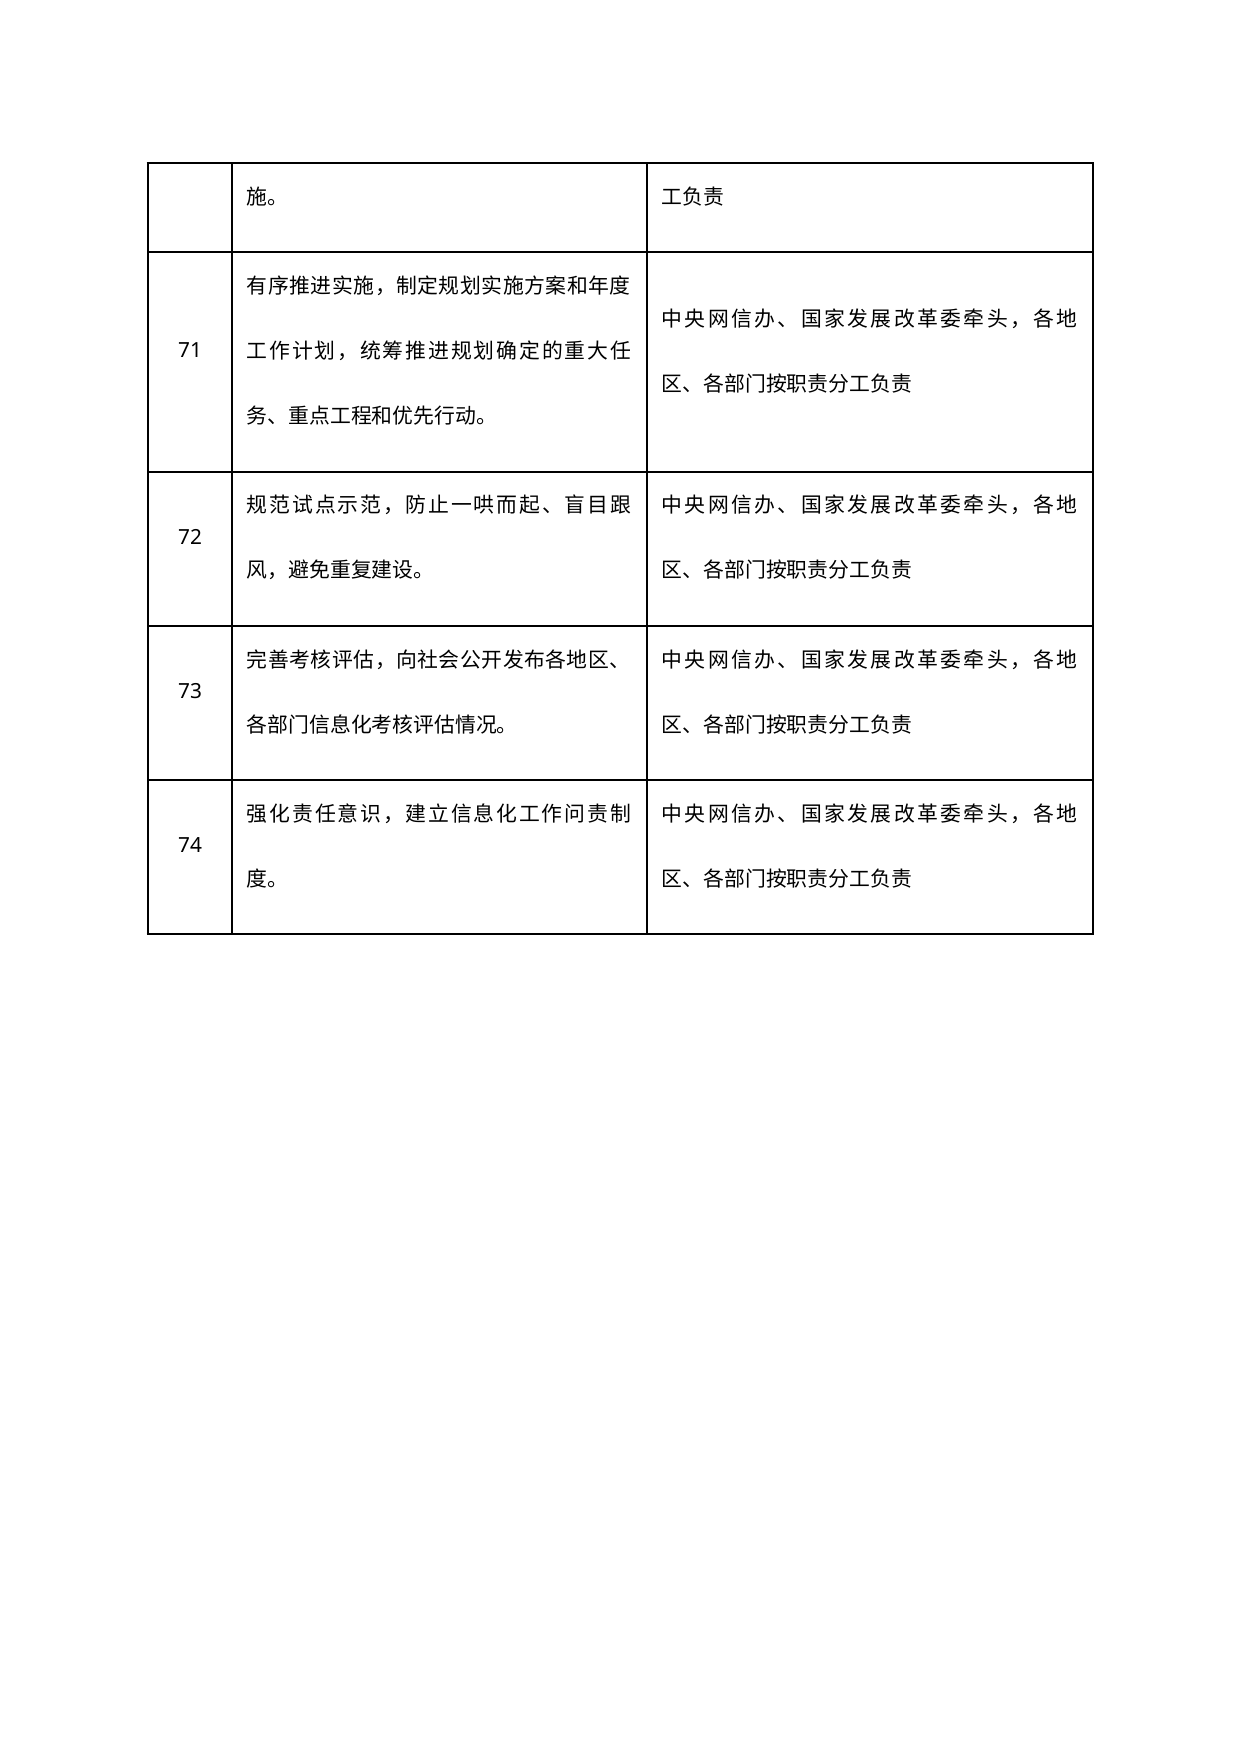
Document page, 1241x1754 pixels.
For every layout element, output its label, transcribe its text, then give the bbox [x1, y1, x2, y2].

table_cell 70 [149, 164, 231, 251]
table_cell 中央网信办、国家发展改革委牵头，各地区、各部门按职责分工负责 [648, 627, 1092, 779]
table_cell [233, 164, 646, 251]
table_cell 规范试点示范，防止一哄而起、盲目跟风，避免重复建设。 [233, 473, 646, 625]
table_cell 73 [149, 627, 231, 779]
table_cell 74 [149, 781, 231, 933]
table_cell 中央网信办、国家发展改革委牵头，各地区、各部门按职责分工负责 [648, 781, 1092, 933]
table_cell 72 [149, 473, 231, 625]
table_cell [648, 164, 1092, 251]
table_cell 强化责任意识，建立信息化工作问责制度。 [233, 781, 646, 933]
table_cell 71 [149, 253, 231, 471]
table_cell 有序推进实施，制定规划实施方案和年度工作计划，统筹推进规划确定的重大任务、重点工程和优先行动。 [233, 253, 646, 471]
table_cell 中央网信办、国家发展改革委牵头，各地区、各部门按职责分工负责 [648, 253, 1092, 471]
table_cell 中央网信办、国家发展改革委牵头，各地区、各部门按职责分工负责 [648, 473, 1092, 625]
table_cell 完善考核评估，向社会公开发布各地区、各部门信息化考核评估情况。 [233, 627, 646, 779]
